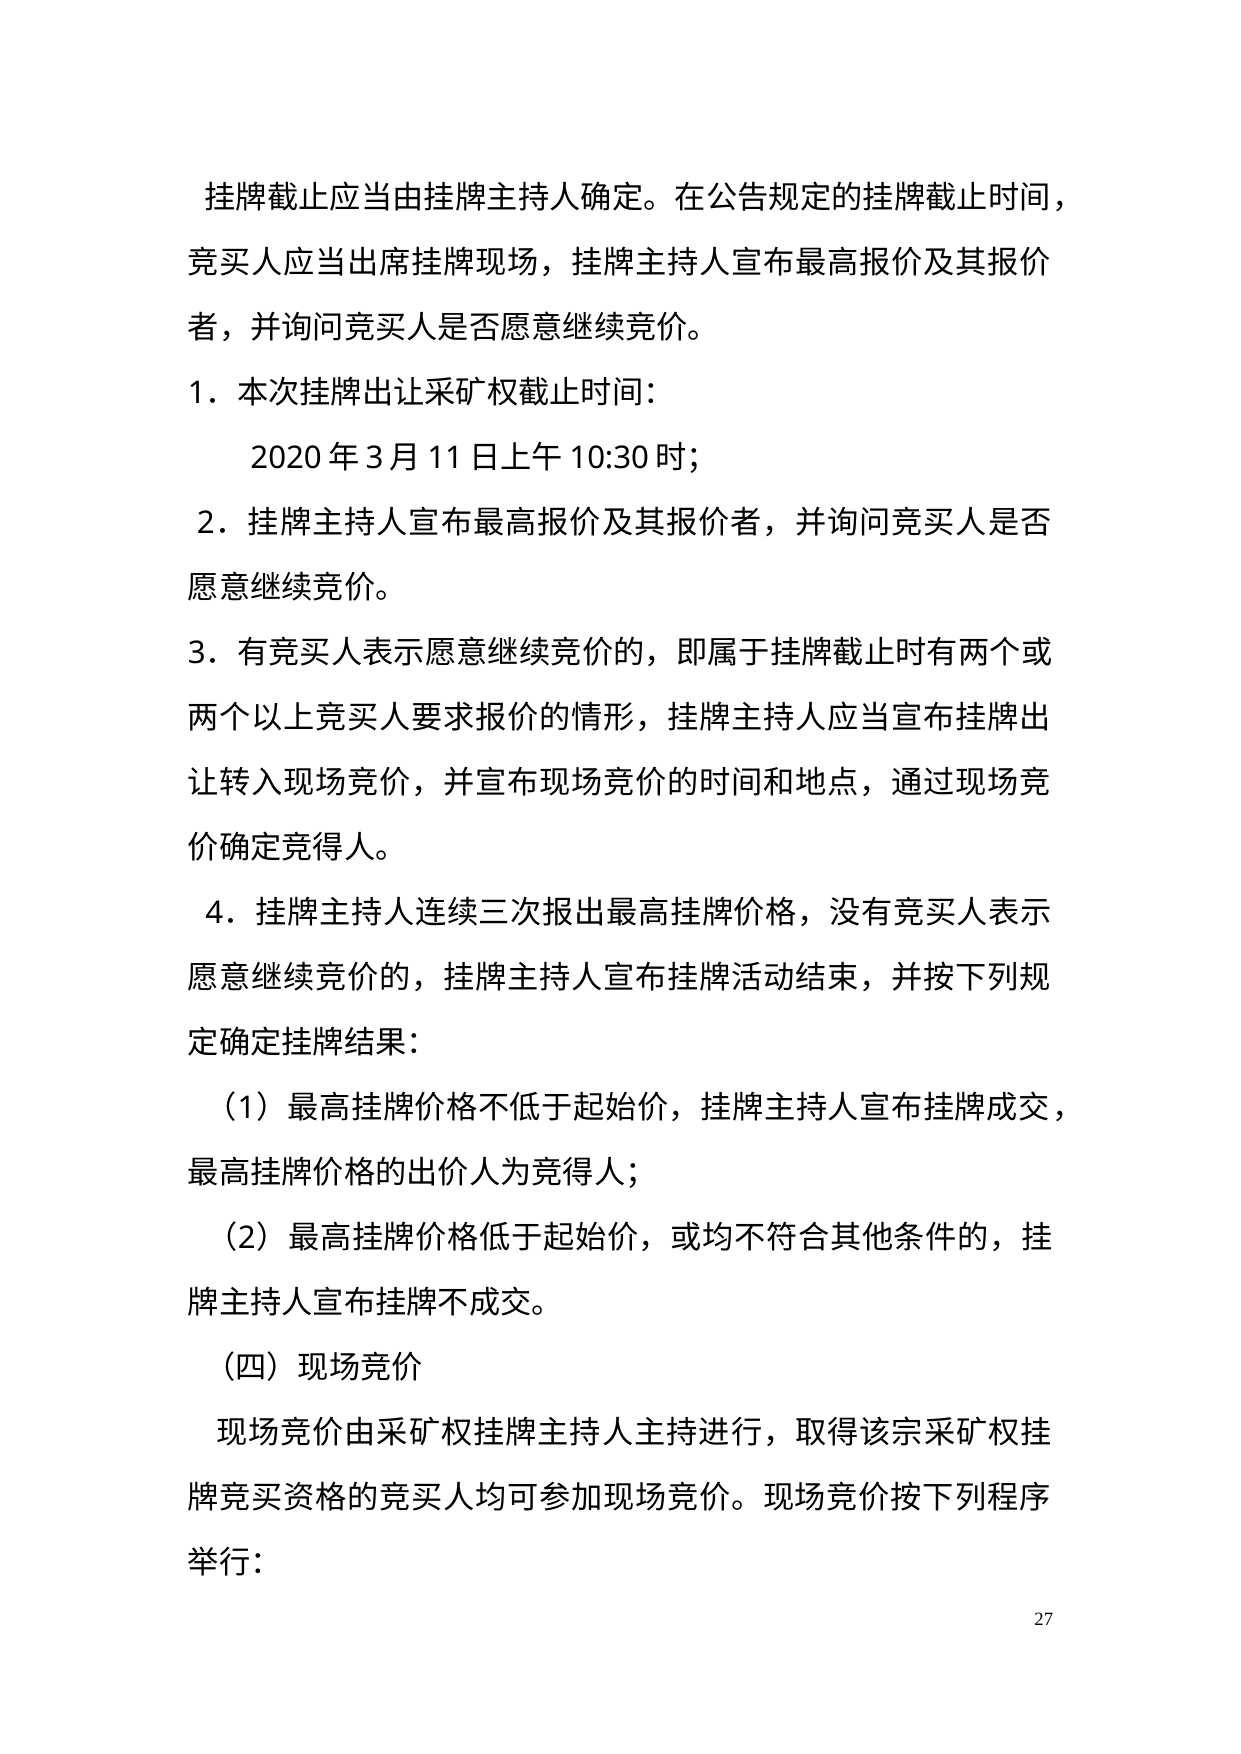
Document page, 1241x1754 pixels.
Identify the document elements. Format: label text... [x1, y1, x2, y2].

text 1．本次挂牌出让采矿权截止时间： [188, 357, 1053, 422]
text 3．有竞买人表示愿意继续竞价的，即属于挂牌截止时有两个或两个以上竞买人要求报价的情形，挂牌主持人应当宣布挂牌出让转入现场竞价，并宣布现场竞价的时间和地点，通过现场竞价确定竞得人。 [188, 617, 1053, 877]
text （四）现场竞价 [188, 1332, 1053, 1397]
text 挂牌截止应当由挂牌主持人确定。在公告规定的挂牌截止时间，竞买人应当出席挂牌现场，挂牌主持人宣布最高报价及其报价者，并询问竞买人是否愿意继续竞价。 [188, 162, 1053, 357]
text 4．挂牌主持人连续三次报出最高挂牌价格，没有竞买人表示愿意继续竞价的，挂牌主持人宣布挂牌活动结束，并按下列规定确定挂牌结果： [188, 877, 1053, 1072]
text 现场竞价由采矿权挂牌主持人主持进行，取得该宗采矿权挂牌竞买资格的竞买人均可参加现场竞价。现场竞价按下列程序举行： [188, 1397, 1053, 1592]
text 2020年3月11日上午10:30时； [188, 422, 1053, 487]
text 2．挂牌主持人宣布最高报价及其报价者，并询问竞买人是否愿意继续竞价。 [188, 487, 1053, 617]
text （1）最高挂牌价格不低于起始价，挂牌主持人宣布挂牌成交，最高挂牌价格的出价人为竞得人； [188, 1072, 1053, 1202]
text （2）最高挂牌价格低于起始价，或均不符合其他条件的，挂牌主持人宣布挂牌不成交。 [188, 1202, 1053, 1332]
